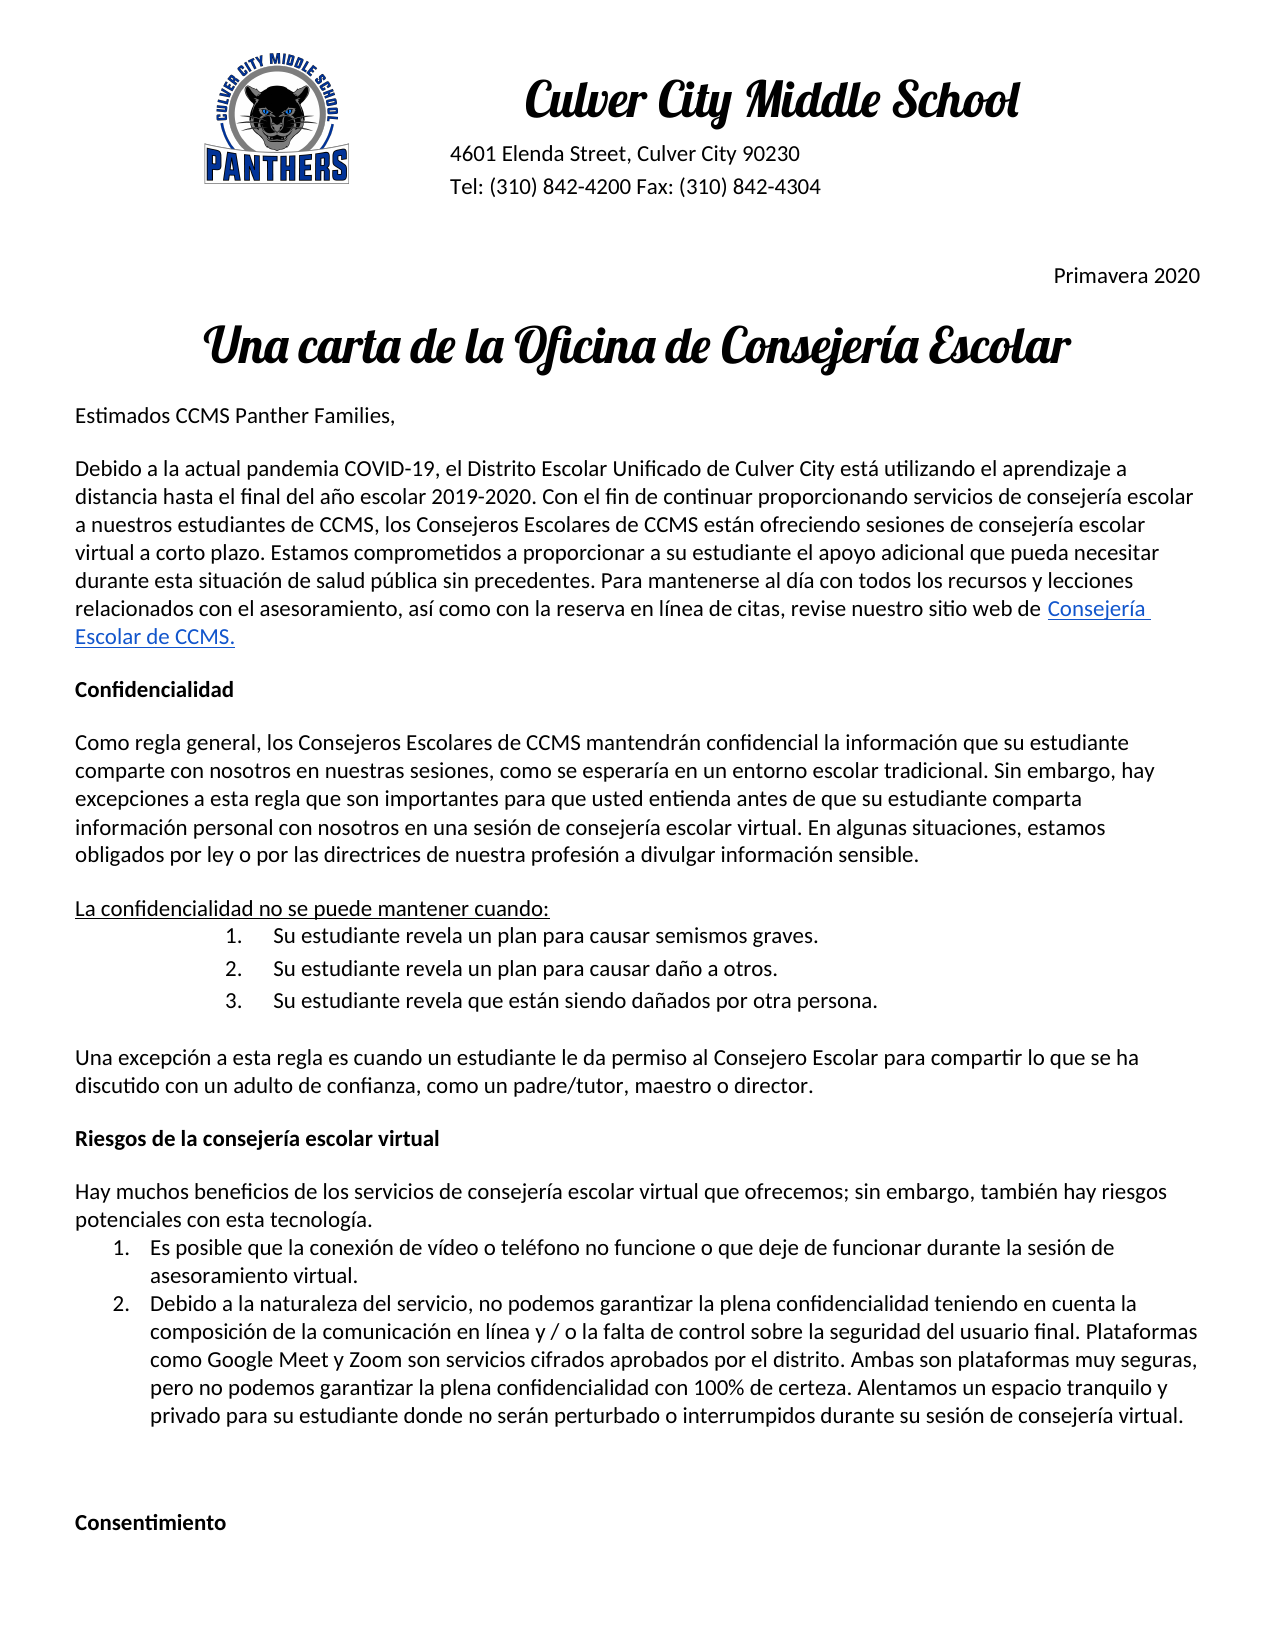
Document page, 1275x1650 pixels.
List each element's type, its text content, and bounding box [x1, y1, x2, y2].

text 3. Su estudiante revela que están siendo dañados por otra persona. [225, 986, 1200, 1014]
text 2. Su estudiante revela un plan para causar daño a otros. [225, 954, 1200, 982]
text Estimados CCMS Panther Families, [75, 401, 1200, 429]
text Riesgos de la consejería escolar virtual [75, 1124, 1200, 1152]
text Confidencialidad [75, 676, 1200, 703]
text Como regla general, los Consejeros Escolares de CCMS mantendrán confidencial la información que su estudiante comparte con nosotros en nuestras sesiones, como se esperaría en un entorno escolar tradicional. Sin embargo, hay excepciones a esta regla que son importantes para que usted entienda antes de que su estudiante comparta información personal con nosotros en una sesión de consejería escolar virtual. En algunas situaciones, estamos obligados por ley o por las directrices de nuestra profesión a divulgar información sensible. [75, 728, 1200, 869]
text Hay muchos beneficios de los servicios de consejería escolar virtual que ofrecemos; sin embargo, también hay riesgos potenciales con esta tecnología. [75, 1177, 1200, 1233]
text Una carta de la Oficina de Consejería Escolar [75, 314, 1200, 376]
text 1. Su estudiante revela un plan para causar semismos graves. [225, 922, 1200, 950]
picture [203, 45, 350, 192]
text Una excepción a esta regla es cuando un estudiante le da permiso al Consejero Escolar para compartir lo que se ha discutido con un adulto de confianza, como un padre/tutor, maestro o director. [75, 1043, 1200, 1099]
list Es posible que la conexión de vídeo o teléfono no funcione o que deje de funcionar durante la sesión de asesoramiento virtual. [112, 1233, 1200, 1289]
text La confidencialidad no se puede mantener cuando: [75, 894, 1200, 922]
text Debido a la actual pandemia COVID-19, el Distrito Escolar Unificado de Culver City está utilizando el aprendizaje a distancia hasta el final del año escolar 2019-2020. Con el fin de continuar proporcionando servicios de consejería escolar a nuestros estudiantes de CCMS, los Consejeros Escolares de CCMS están ofreciendo sesiones de consejería escolar virtual a corto plazo. Estamos comprometidos a proporcionar a su estudiante el apoyo adicional que pueda necesitar durante esta situación de salud pública sin precedentes. Para mantenerse al día con todos los recursos y lecciones relacionados con el asesoramiento, así como con la reserva en línea de citas, revise nuestro sitio web de Consejería Escolar de CCMS. [75, 454, 1200, 651]
list Debido a la naturaleza del servicio, no podemos garantizar la plena confidencialidad teniendo en cuenta la composición de la comunicación en línea y / o la falta de control sobre la seguridad del usuario final. Plataformas como Google Meet y Zoom son servicios cifrados aprobados por el distrito. Ambas son plataformas muy seguras, pero no podemos garantizar la plena confidencialidad con 100% de certeza. Alentamos un espacio tranquilo y privado para su estudiante donde no serán perturbado o interrumpidos durante su sesión de consejería virtual. [112, 1289, 1200, 1429]
text Primavera 2020 [75, 261, 1200, 289]
text Consentimiento [75, 1508, 1200, 1536]
